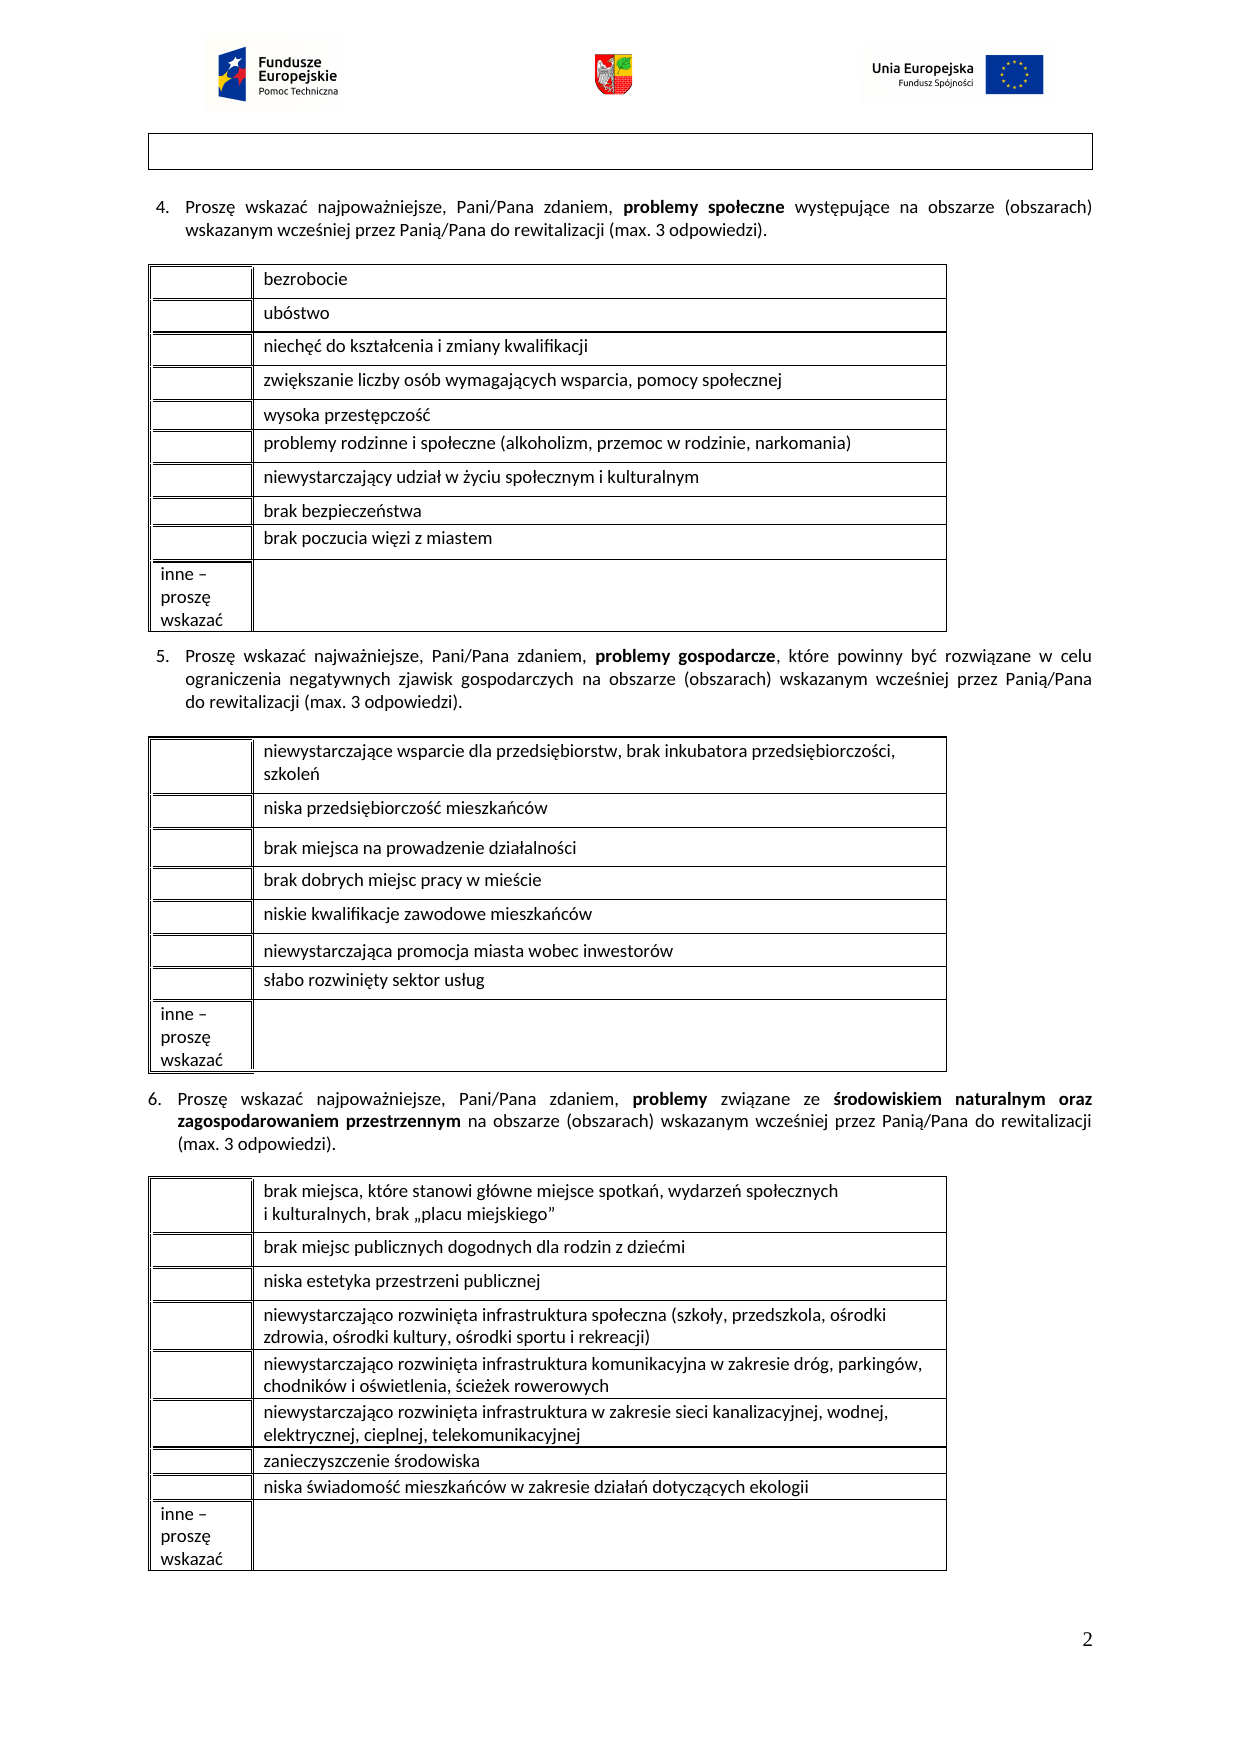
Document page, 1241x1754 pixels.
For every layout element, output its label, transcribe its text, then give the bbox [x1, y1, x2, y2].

table_cell brak bezpieczeństwa [254, 497, 946, 523]
table_header bezrobocie [252, 265, 946, 298]
table_header niewystarczające wsparcie dla przedsiębiorstw, brak inkubatora przedsiębiorczości, szkoleń [252, 738, 946, 793]
table_cell [151, 1473, 251, 1498]
table_cell [149, 933, 252, 966]
table_cell brak miejsca na prowadzenie działalności [254, 828, 946, 866]
table_cell słabo rozwinięty sektor usług [254, 967, 946, 999]
list Proszę wskazać najpoważniejsze, Pani/Pana zdaniem, problemy społeczne występujące na obszarze (obszarach) wskazanym wcześniej przez Panią/Pana do rewitalizacji (max. 3 odpowiedzi). [156, 195, 1093, 241]
table_cell wysoka przestępczość [254, 400, 946, 428]
table_cell [151, 966, 251, 999]
table_cell inne – proszę wskazać [149, 999, 252, 1071]
table_cell niewystarczająca promocja miasta wobec inwestorów [254, 934, 946, 966]
picture [594, 53, 633, 94]
table_cell niewystarczająco rozwinięta infrastruktura komunikacyjna w zakresie dróg, parkingów, chodników i oświetlenia, ścieżek rowerowych [254, 1350, 946, 1397]
picture [860, 42, 1054, 102]
table_cell [151, 1446, 251, 1472]
table_cell brak poczucia więzi z miastem [254, 525, 946, 559]
table_cell [149, 462, 252, 496]
table_cell [151, 1349, 251, 1397]
table_cell [151, 866, 251, 899]
table_header [149, 134, 1092, 169]
table_cell zwiększanie liczby osób wymagających wsparcia, pomocy społecznej [254, 366, 946, 399]
table_cell brak dobrych miejsc pracy w mieście [254, 867, 946, 899]
table_cell [151, 331, 251, 365]
table_header [151, 267, 252, 298]
table_cell inne – proszę wskazać [151, 1499, 251, 1570]
table_cell niska przedsiębiorczość mieszkańców [254, 794, 946, 827]
table_cell niskie kwalifikacje zawodowe mieszkańców [254, 900, 946, 933]
table_cell [252, 1000, 946, 1071]
table_cell [151, 1398, 251, 1446]
table_cell [149, 793, 252, 827]
table_cell zanieczyszczenie środowiska [254, 1448, 946, 1472]
table_cell brak miejsc publicznych dogodnych dla rodzin z dziećmi [254, 1233, 946, 1266]
table_cell [151, 429, 251, 462]
table_cell niska estetyka przestrzeni publicznej [254, 1267, 946, 1299]
picture [205, 33, 346, 112]
table_cell [254, 560, 946, 631]
table_cell [149, 1266, 252, 1299]
table_cell niewystarczająco rozwinięta infrastruktura społeczna (szkoły, przedszkola, ośrodki zdrowia, ośrodki kultury, ośrodki sportu i rekreacji) [254, 1301, 946, 1348]
table_cell [151, 496, 251, 523]
table_header brak miejsca, które stanowi główne miejsce spotkań, wydarzeń społecznych i kulturalnych, brak „placu miejskiego” [252, 1177, 946, 1232]
table_cell problemy rodzinne i społeczne (alkoholizm, przemoc w rodzinie, narkomania) [254, 430, 946, 462]
table_cell niska świadomość mieszkańców w zakresie działań dotyczących ekologii [254, 1474, 946, 1498]
table_cell niechęć do kształcenia i zmiany kwalifikacji [254, 333, 946, 365]
list Proszę wskazać najważniejsze, Pani/Pana zdaniem, problemy gospodarcze, które powinny być rozwiązane w celu ograniczenia negatywnych zjawisk gospodarczych na obszarze (obszarach) wskazanym wcześniej przez Panią/Pana do rewitalizacji (max. 3 odpowiedzi). [156, 645, 1093, 713]
list Proszę wskazać najpoważniejsze, Pani/Pana zdaniem, problemy związane ze środowiskiem naturalnym oraz zagospodarowaniem przestrzennym na obszarze (obszarach) wskazanym wcześniej przez Panią/Pana do rewitalizacji (max. 3 odpowiedzi). [148, 1087, 1093, 1155]
table_cell [149, 1232, 252, 1266]
table_cell [151, 399, 251, 428]
table_cell [149, 365, 252, 399]
table_cell niewystarczający udział w życiu społecznym i kulturalnym [254, 463, 946, 496]
table_cell ubóstwo [254, 299, 946, 331]
table_cell inne – proszę wskazać [149, 559, 252, 631]
table_cell [151, 524, 251, 559]
table_cell [151, 1300, 251, 1348]
table_cell niewystarczająco rozwinięta infrastruktura w zakresie sieci kanalizacyjnej, wodnej, elektrycznej, cieplnej, telekomunikacyjnej [254, 1399, 946, 1446]
table_header [151, 1179, 252, 1232]
table_cell [151, 827, 251, 866]
table_cell [254, 1500, 946, 1570]
table_cell [149, 899, 252, 933]
table_header [151, 740, 252, 793]
table_cell [149, 298, 252, 331]
